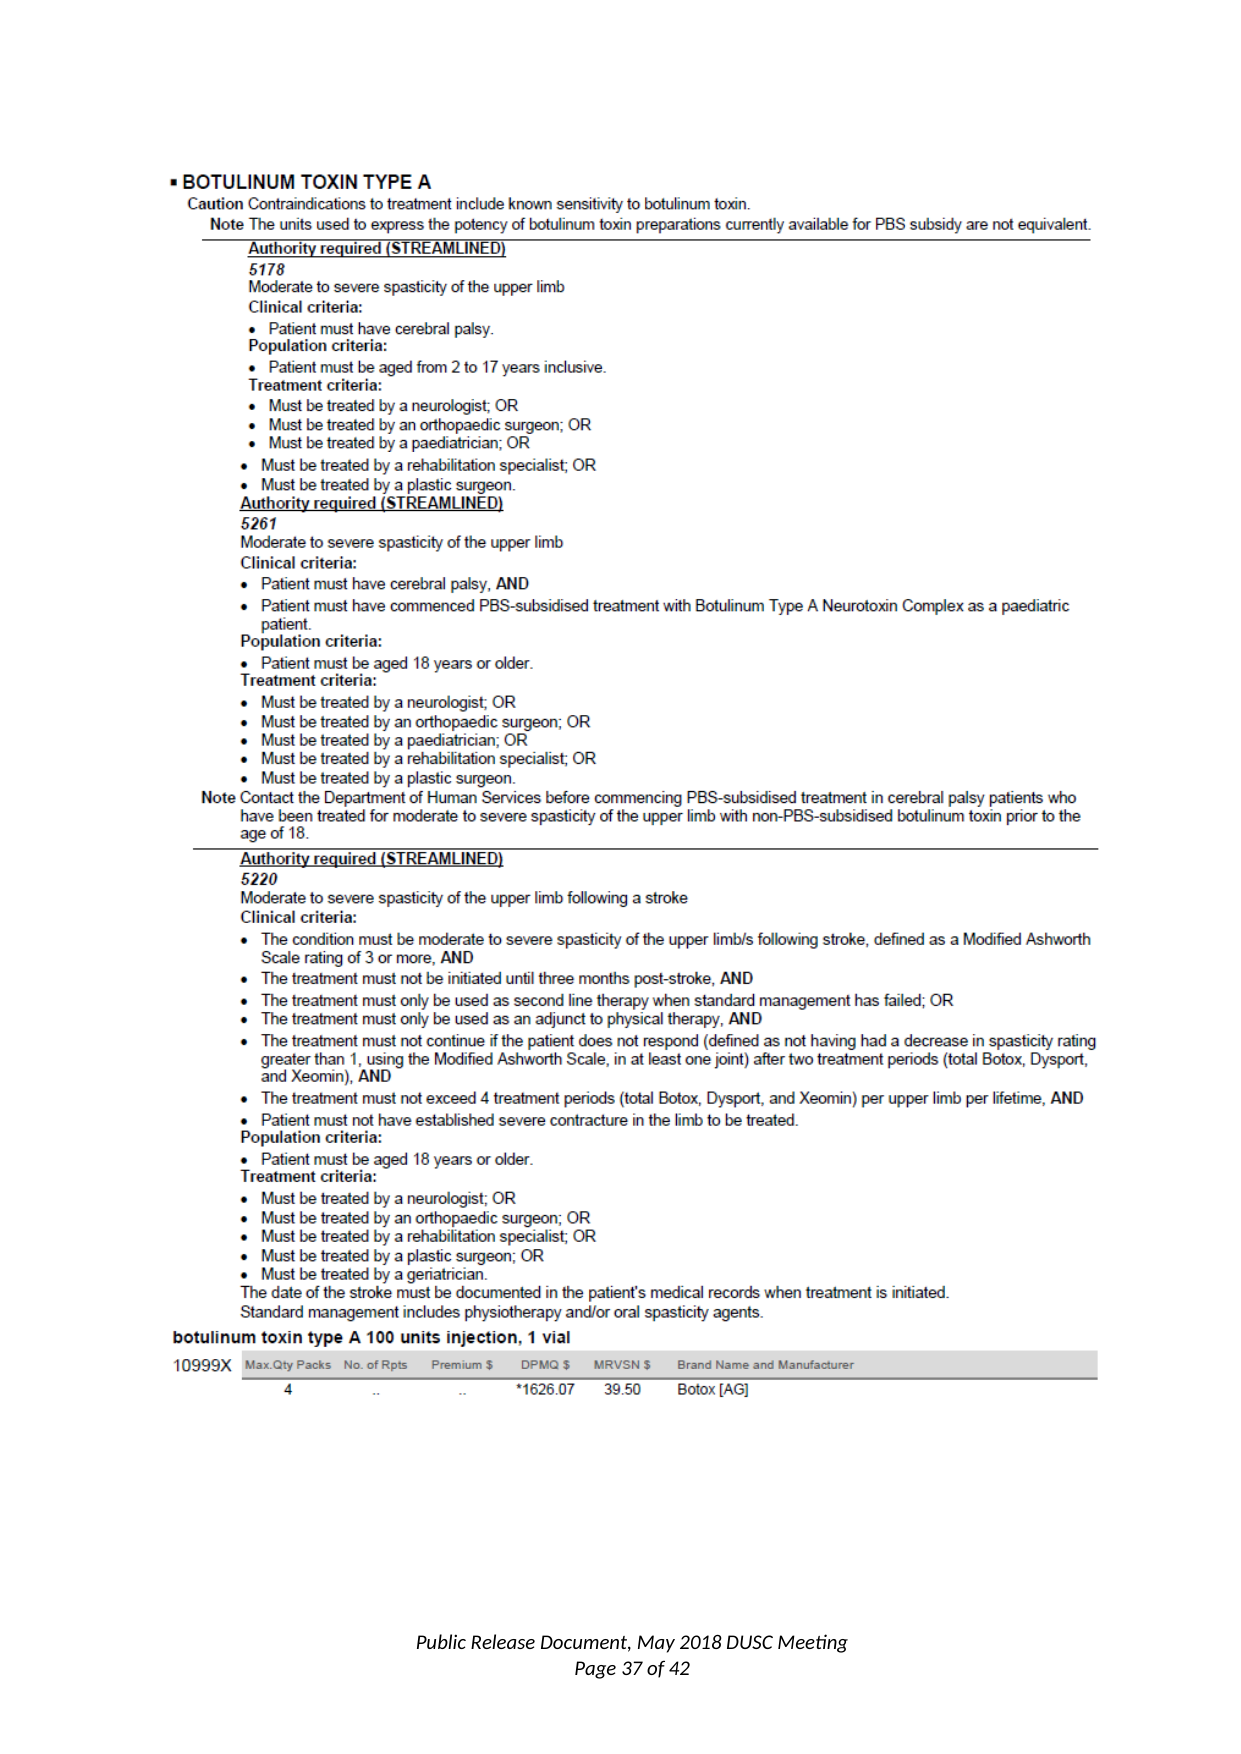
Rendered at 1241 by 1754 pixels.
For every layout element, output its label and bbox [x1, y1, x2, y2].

picture [165, 455, 1099, 1402]
picture [165, 171, 1099, 452]
